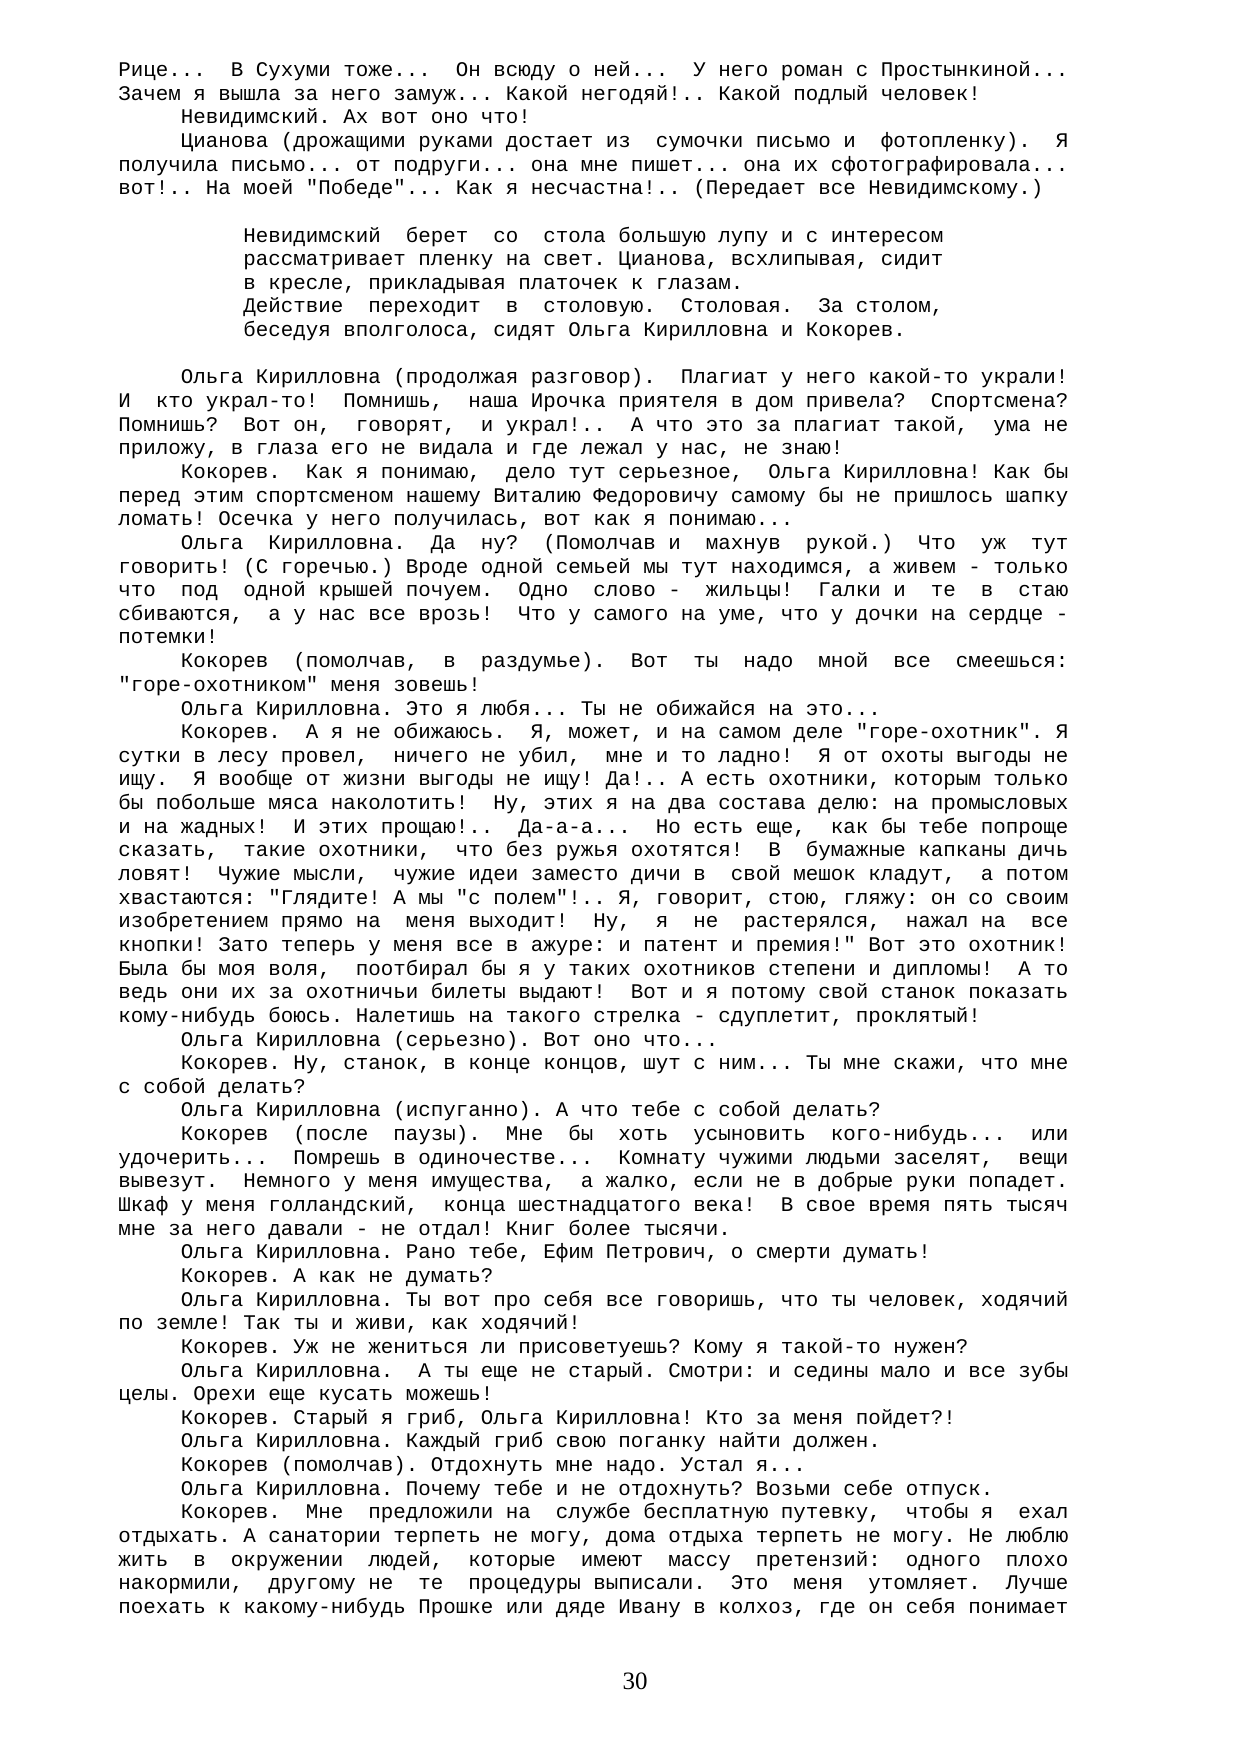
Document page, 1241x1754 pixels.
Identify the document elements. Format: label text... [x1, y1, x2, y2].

text жить в окружении людей, которые имеют массу претензий: одного плохо [118, 1549, 1152, 1572]
text Ольга Кирилловна (продолжая разговор). Плагиат у него какой-то украли! [118, 366, 1152, 390]
text Ольга Кирилловна (испуганно). А что тебе с собой делать? [118, 1099, 1152, 1123]
text потемки! [118, 627, 1152, 650]
text сказать, такие охотники, что без ружья охотятся! В бумажные капканы дичь [118, 839, 1152, 863]
text ломать! Осечка у него получилась, вот как я понимаю... [118, 508, 1152, 532]
text беседуя вполголоса, сидят Ольга Кирилловна и Кокорев. [118, 319, 1152, 343]
text отдыхать. А санатории терпеть не могу, дома отдыха терпеть не могу. Не люблю [118, 1525, 1152, 1549]
text изобретением прямо на меня выходит! Ну, я не растерялся, нажал на все [118, 910, 1152, 934]
text Ольга Кирилловна. Каждый гриб свою поганку найти должен. [118, 1431, 1152, 1454]
text Ольга Кирилловна. Да ну? (Помолчав и махнув рукой.) Что уж тут [118, 532, 1152, 556]
text сбиваются, а у нас все врозь! Что у самого на уме, что у дочки на сердце - [118, 603, 1152, 627]
text и на жадных! И этих прощаю!.. Да-а-а... Но есть еще, как бы тебе попроще [118, 816, 1152, 839]
text кнопки! Зато теперь у меня все в ажуре: и патент и премия!" Вот это охотник! [118, 934, 1152, 958]
text ведь они их за охотничьи билеты выдают! Вот и я потому свой станок показать [118, 981, 1152, 1005]
text Шкаф у меня голландский, конца шестнадцатого века! В свое время пять тысяч [118, 1194, 1152, 1218]
text целы. Орехи еще кусать можешь! [118, 1383, 1152, 1407]
text кому-нибудь боюсь. Налетишь на такого стрелка - сдуплетит, проклятый! [118, 1005, 1152, 1028]
text Рице... В Сухуми тоже... Он всюду о ней... У него роман с Простынкиной... [118, 59, 1152, 83]
text вывезут. Немного у меня имущества, а жалко, если не в добрые руки попадет. [118, 1170, 1152, 1194]
text Кокорев (после паузы). Мне бы хоть усыновить кого-нибудь... или [118, 1123, 1152, 1147]
text накормили, другому не те процедуры выписали. Это меня утомляет. Лучше [118, 1572, 1152, 1596]
text рассматривает пленку на свет. Цианова, всхлипывая, сидит [118, 248, 1152, 272]
text Ольга Кирилловна (серьезно). Вот оно что... [118, 1028, 1152, 1052]
text Кокорев. Ну, станок, в конце концов, шут с ним... Ты мне скажи, что мне [118, 1052, 1152, 1076]
text ловят! Чужие мысли, чужие идеи заместо дичи в свой мешок кладут, а потом [118, 863, 1152, 887]
text Кокорев (помолчав). Отдохнуть мне надо. Устал я... [118, 1454, 1152, 1478]
text Кокорев. А я не обижаюсь. Я, может, и на самом деле "горе-охотник". Я [118, 721, 1152, 745]
text сутки в лесу провел, ничего не убил, мне и то ладно! Я от охоты выгоды не [118, 745, 1152, 768]
text Кокорев (помолчав, в раздумье). Вот ты надо мной все смеешься: [118, 650, 1152, 674]
text Ольга Кирилловна. Это я любя... Ты не обижайся на это... [118, 697, 1152, 721]
text Кокорев. Старый я гриб, Ольга Кирилловна! Кто за меня пойдет?! [118, 1407, 1152, 1431]
text поехать к какому-нибудь Прошке или дяде Ивану в колхоз, где он себя понимает [118, 1596, 1152, 1620]
text ищу. Я вообще от жизни выгоды не ищу! Да!.. А есть охотники, которым только [118, 768, 1152, 792]
text в кресле, прикладывая платочек к глазам. [118, 272, 1152, 296]
text перед этим спортсменом нашему Виталию Федоровичу самому бы не пришлось шапку [118, 485, 1152, 508]
text Зачем я вышла за него замуж... Какой негодяй!.. Какой подлый человек! [118, 83, 1152, 106]
text Ольга Кирилловна. Почему тебе и не отдохнуть? Возьми себе отпуск. [118, 1478, 1152, 1501]
text Ольга Кирилловна. А ты еще не старый. Смотри: и седины мало и все зубы [118, 1359, 1152, 1383]
text Ольга Кирилловна. Ты вот про себя все говоришь, что ты человек, ходячий [118, 1289, 1152, 1312]
text мне за него давали - не отдал! Книг более тысячи. [118, 1218, 1152, 1241]
text вот!.. На моей "Победе"... Как я несчастна!.. (Передает все Невидимскому.) [118, 177, 1152, 201]
text бы побольше мяса наколотить! Ну, этих я на два состава делю: на промысловых [118, 792, 1152, 816]
text Кокорев. А как не думать? [118, 1265, 1152, 1289]
text Невидимский берет со стола большую лупу и с интересом [118, 224, 1152, 248]
text Кокорев. Мне предложили на службе бесплатную путевку, чтобы я ехал [118, 1501, 1152, 1525]
text "горе-охотником" меня зовешь! [118, 674, 1152, 697]
text Невидимский. Ах вот оно что! [118, 106, 1152, 130]
text удочерить... Помрешь в одиночестве... Комнату чужими людьми заселят, вещи [118, 1147, 1152, 1170]
text говорить! (С горечью.) Вроде одной семьей мы тут находимся, а живем - только [118, 556, 1152, 579]
text И кто украл-то! Помнишь, наша Ирочка приятеля в дом привела? Спортсмена? [118, 390, 1152, 414]
text получила письмо... от подруги... она мне пишет... она их сфотографировала... [118, 154, 1152, 177]
text приложу, в глаза его не видала и где лежал у нас, не знаю! [118, 437, 1152, 461]
text Цианова (дрожащими руками достает из сумочки письмо и фотопленку). Я [118, 130, 1152, 154]
text Помнишь? Вот он, говорят, и украл!.. А что это за плагиат такой, ума не [118, 414, 1152, 437]
text с собой делать? [118, 1076, 1152, 1099]
text Действие переходит в столовую. Столовая. За столом, [118, 296, 1152, 319]
text Была бы моя воля, поотбирал бы я у таких охотников степени и дипломы! А то [118, 958, 1152, 981]
text Кокорев. Как я понимаю, дело тут серьезное, Ольга Кирилловна! Как бы [118, 461, 1152, 485]
text что под одной крышей почуем. Одно слово - жильцы! Галки и те в стаю [118, 579, 1152, 603]
text Кокорев. Уж не жениться ли присоветуешь? Кому я такой-то нужен? [118, 1336, 1152, 1359]
text хвастаются: "Глядите! А мы "с полем"!.. Я, говорит, стою, гляжу: он со своим [118, 887, 1152, 910]
text по земле! Так ты и живи, как ходячий! [118, 1312, 1152, 1336]
text Ольга Кирилловна. Рано тебе, Ефим Петрович, о смерти думать! [118, 1241, 1152, 1265]
